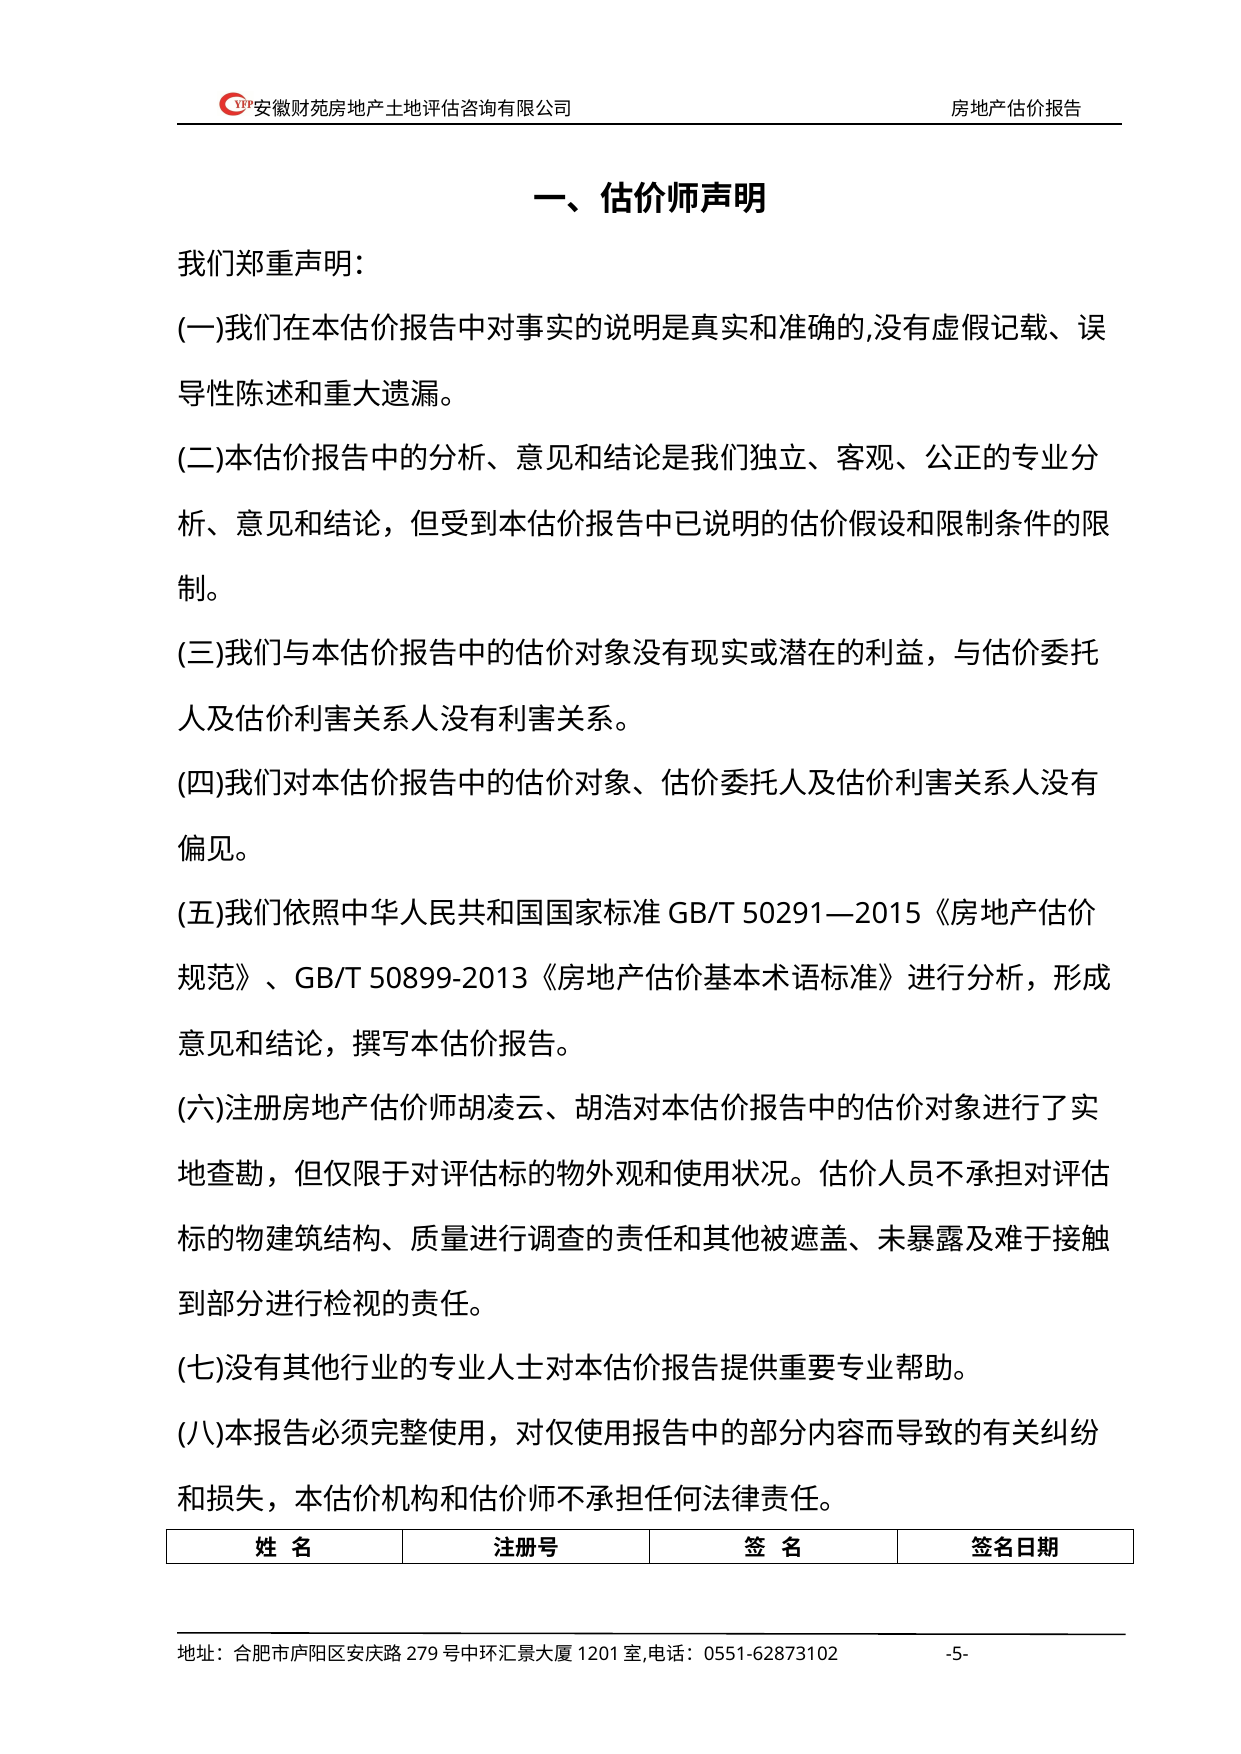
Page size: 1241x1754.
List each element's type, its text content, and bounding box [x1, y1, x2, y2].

text (二)本估价报告中的分析、意见和结论是我们独立、客观、公正的专业分析、意见和结论，但受到本估价报告中已说明的估价假设和限制条件的限制。 [177, 424, 1122, 619]
subtitle 一、估价师声明 [177, 164, 1122, 229]
text (五)我们依照中华人民共和国国家标准GB/T 50291—2015《房地产估价规范》、GB/T 50899-2013《房地产估价基本术语标准》进行分析，形成意见和结论，撰写本估价报告。 [177, 879, 1122, 1074]
picture [217, 91, 254, 116]
text (四)我们对本估价报告中的估价对象、估价委托人及估价利害关系人没有偏见。 [177, 749, 1122, 879]
text (三)我们与本估价报告中的估价对象没有现实或潜在的利益，与估价委托人及估价利害关系人没有利害关系。 [177, 619, 1122, 749]
table_header 签 名 [650, 1530, 897, 1562]
text (八)本报告必须完整使用，对仅使用报告中的部分内容而导致的有关纠纷和损失，本估价机构和估价师不承担任何法律责任。 [177, 1399, 1122, 1529]
text (一)我们在本估价报告中对事实的说明是真实和准确的,没有虚假记载、误导性陈述和重大遗漏。 [177, 294, 1122, 424]
table_header 注册号 [403, 1530, 649, 1562]
text 我们郑重声明： [177, 229, 1122, 294]
text (六)注册房地产估价师胡凌云、胡浩对本估价报告中的估价对象进行了实地查勘，但仅限于对评估标的物外观和使用状况。估价人员不承担对评估标的物建筑结构、质量进行调查的责任和其他被遮盖、未暴露及难于接触到部分进行检视的责任。 [177, 1074, 1122, 1334]
text (七)没有其他行业的专业人士对本估价报告提供重要专业帮助。 [177, 1334, 1122, 1399]
table_header 签名日期 [898, 1530, 1133, 1562]
table_header 姓 名 [167, 1530, 402, 1562]
